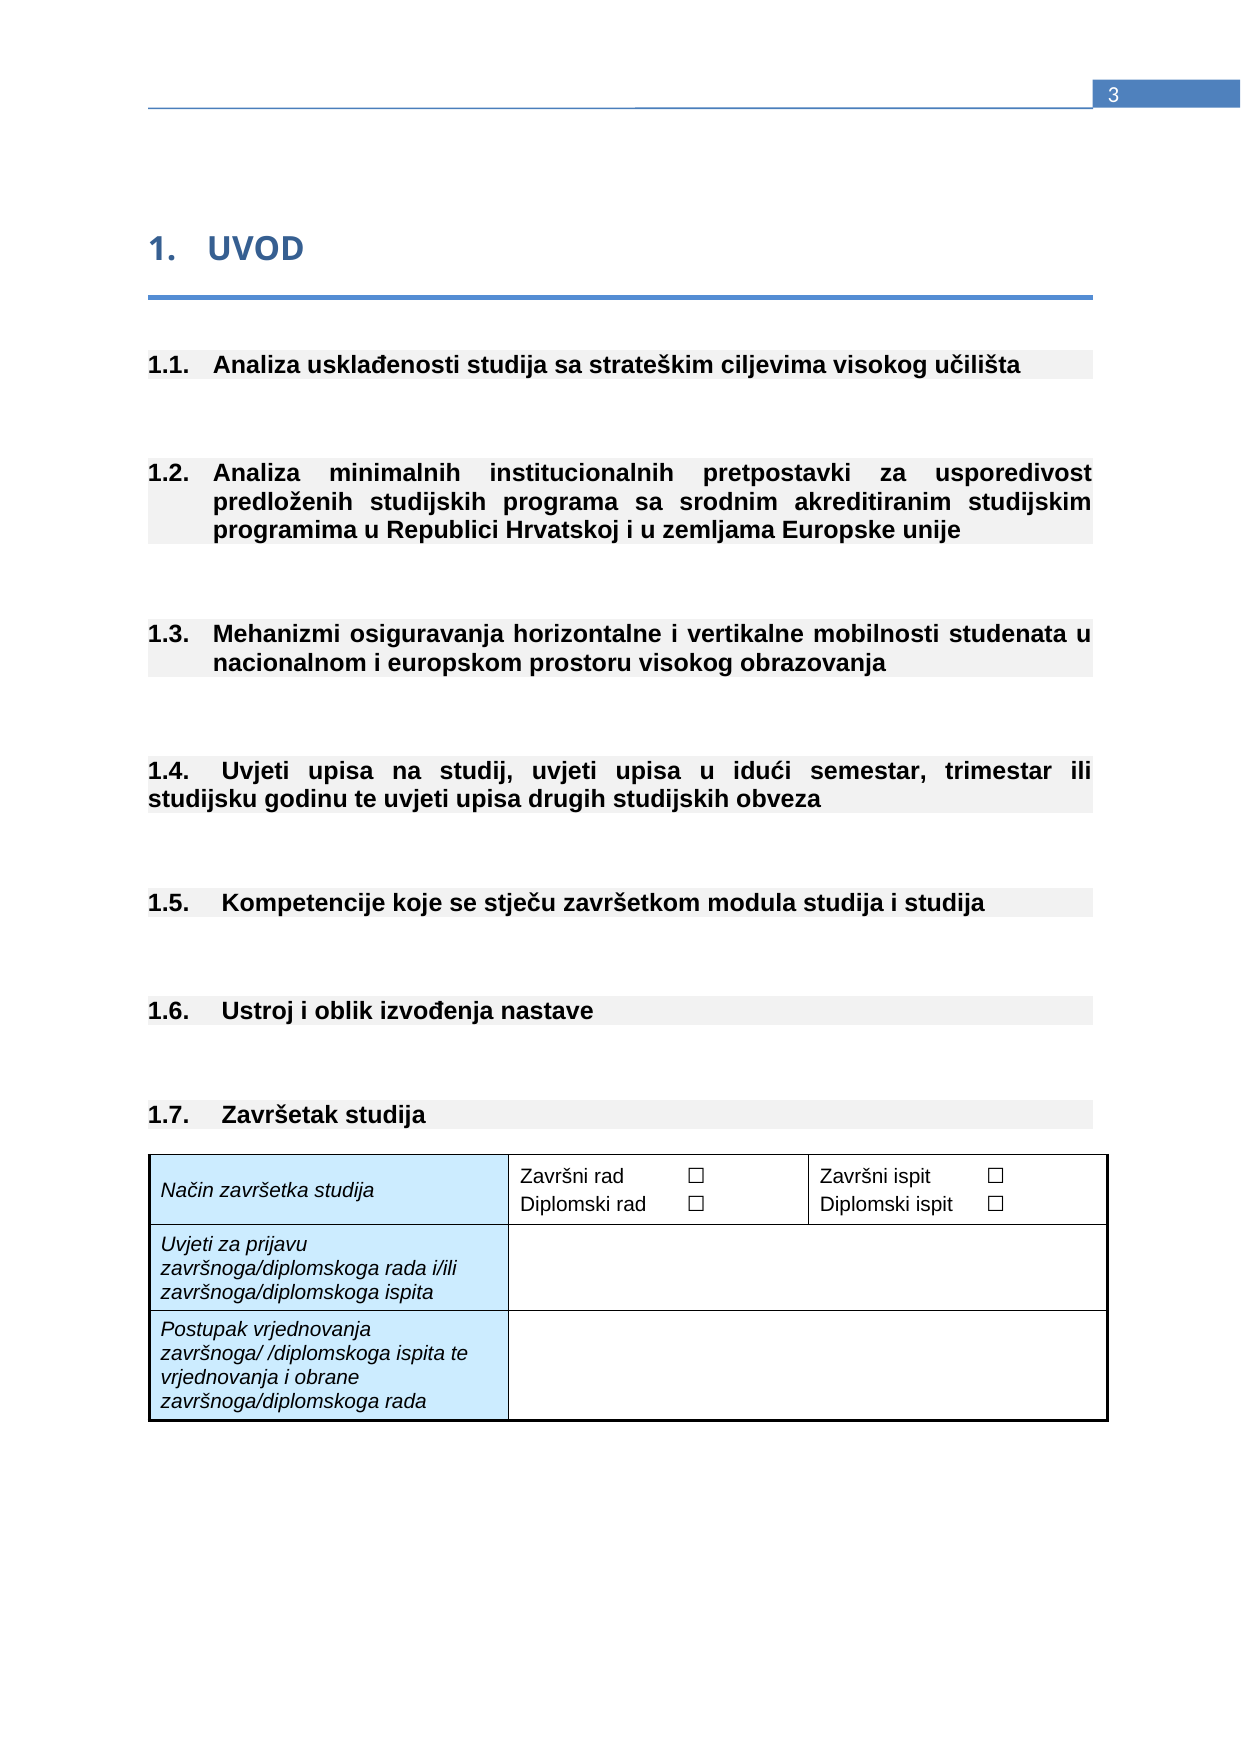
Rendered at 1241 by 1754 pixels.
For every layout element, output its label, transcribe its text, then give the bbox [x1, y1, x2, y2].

table_cell Uvjeti za prijavu završnoga/diplomskoga rada i/ili završnoga/diplomskoga ispita [151, 1225, 508, 1310]
subtitle Mehanizmi osiguravanja horizontalne i vertikalne mobilnosti studenata u nacionalnom i europskom prostoru visokog obrazovanja [148, 619, 1093, 677]
subtitle Analiza usklađenosti studija sa strateškim ciljevima visokog učilišta [148, 350, 1093, 379]
table_header Način završetka studija [151, 1155, 508, 1224]
subtitle Uvjeti upisa na studij, uvjeti upisa u idući semestar, trimestar ili studijsku godinu te uvjeti upisa drugih studijskih obveza [148, 756, 1093, 813]
subtitle Ustroj i oblik izvođenja nastave [148, 996, 1093, 1025]
subtitle Završetak studija [148, 1100, 1093, 1129]
table_cell Postupak vrjednovanja završnoga/ /diplomskoga ispita te vrjednovanja i obrane završnoga/diplomskoga rada [151, 1311, 508, 1419]
list UVOD [148, 225, 1093, 295]
table_header Završni ispit Diplomski ispit [809, 1155, 1106, 1224]
subtitle Analiza minimalnih institucionalnih pretpostavki za usporedivost predloženih studijskih programa sa srodnim akreditiranim studijskim programima u Republici Hrvatskoj i u zemljama Europske unije [148, 458, 1093, 544]
table_cell [509, 1311, 1106, 1419]
table_cell [509, 1225, 1106, 1310]
table_header Završni rad Diplomski rad [509, 1155, 808, 1224]
subtitle Kompetencije koje se stječu završetkom modula studija i studija [148, 888, 1093, 917]
